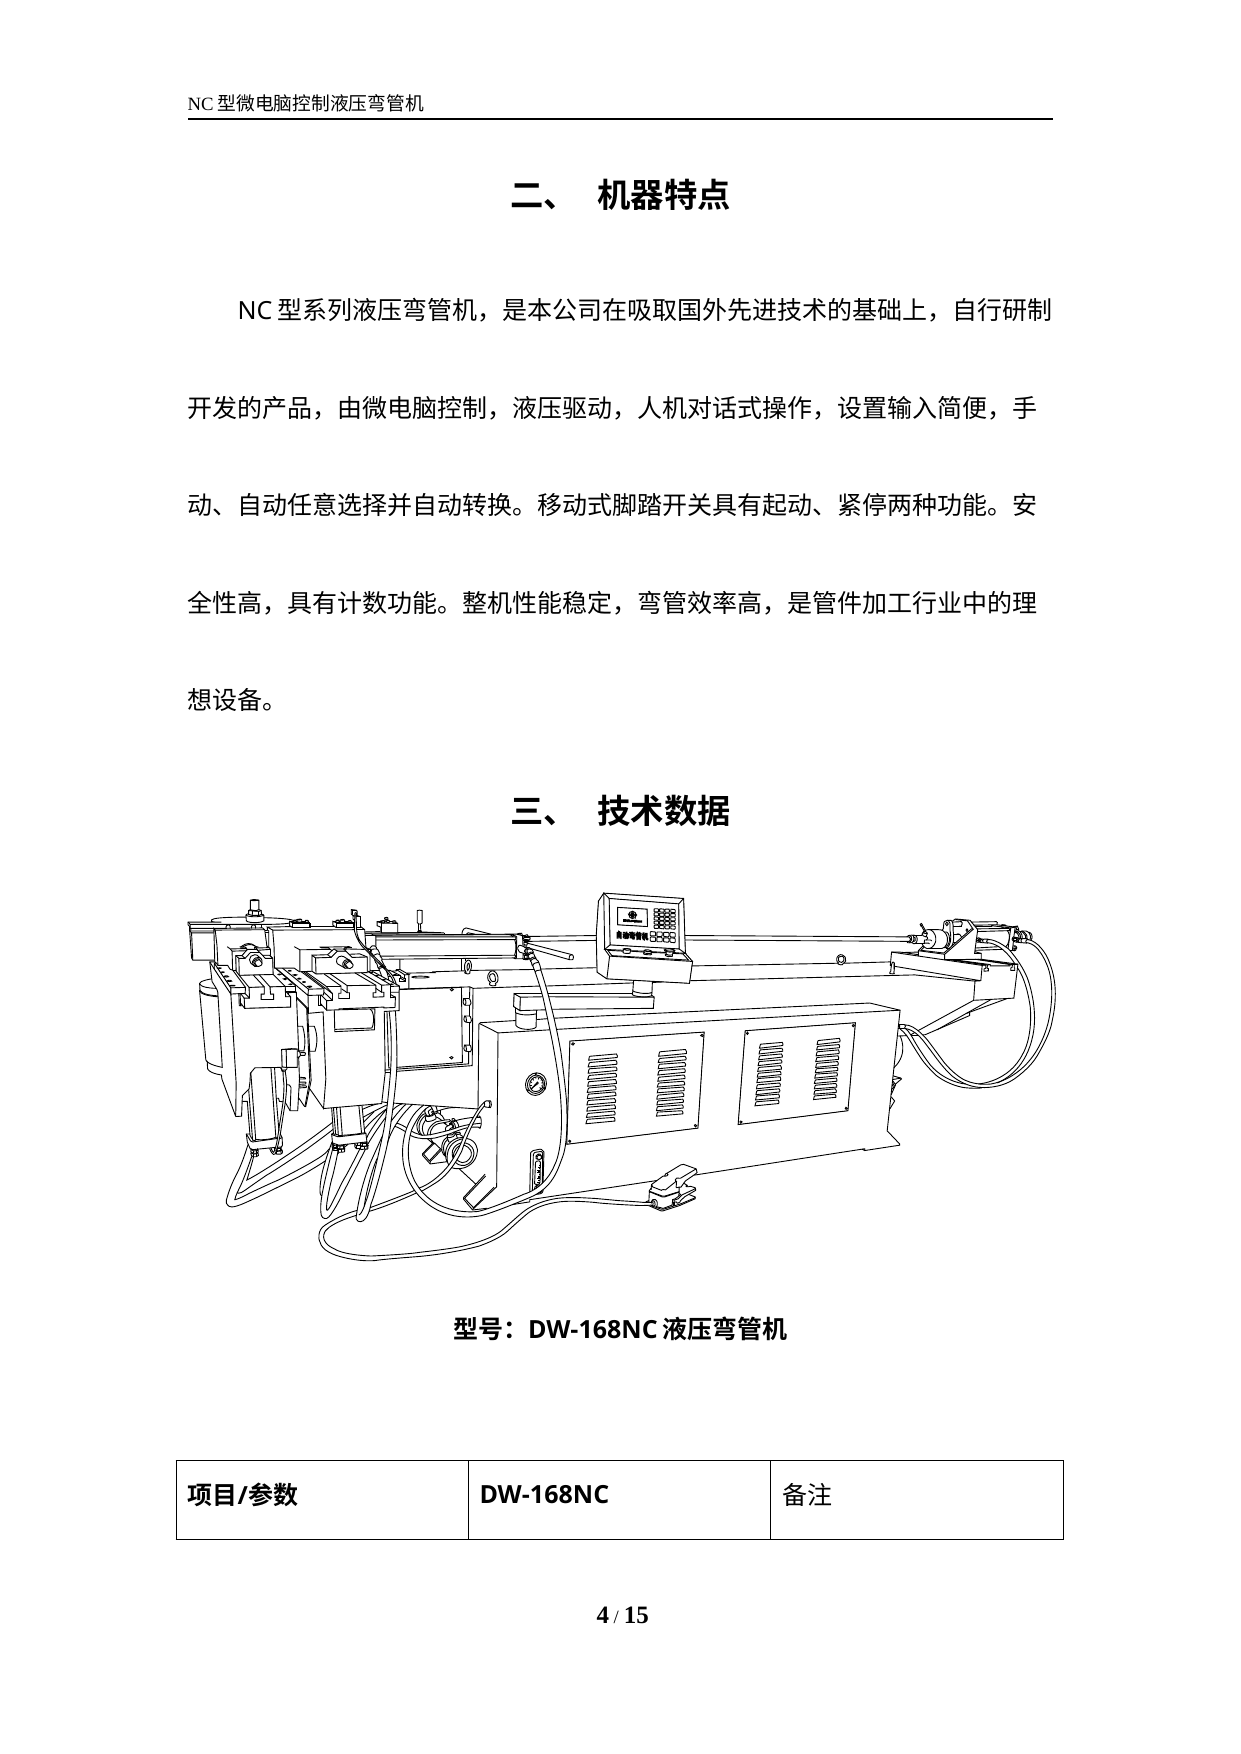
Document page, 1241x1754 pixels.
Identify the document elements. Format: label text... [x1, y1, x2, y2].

subtitle 机器特点 [187, 160, 1053, 225]
table_header 备注 [771, 1461, 1063, 1539]
text 型号：DW-168NC液压弯管机 [187, 1295, 1053, 1360]
subtitle 技术数据 [187, 776, 1053, 841]
table_header 项目/参数 [177, 1461, 468, 1539]
text NC型系列液压弯管机，是本公司在吸取国外先进技术的基础上，自行研制开发的产品，由微电脑控制，液压驱动，人机对话式操作，设置输入简便，手动、自动任意选择并自动转换。移动式脚踏开关具有起动、紧停两种功能。安全性高，具有计数功能。整机性能稳定，弯管效率高，是管件加工行业中的理想设备。 [187, 276, 1053, 731]
table_header DW-168NC [469, 1461, 770, 1539]
